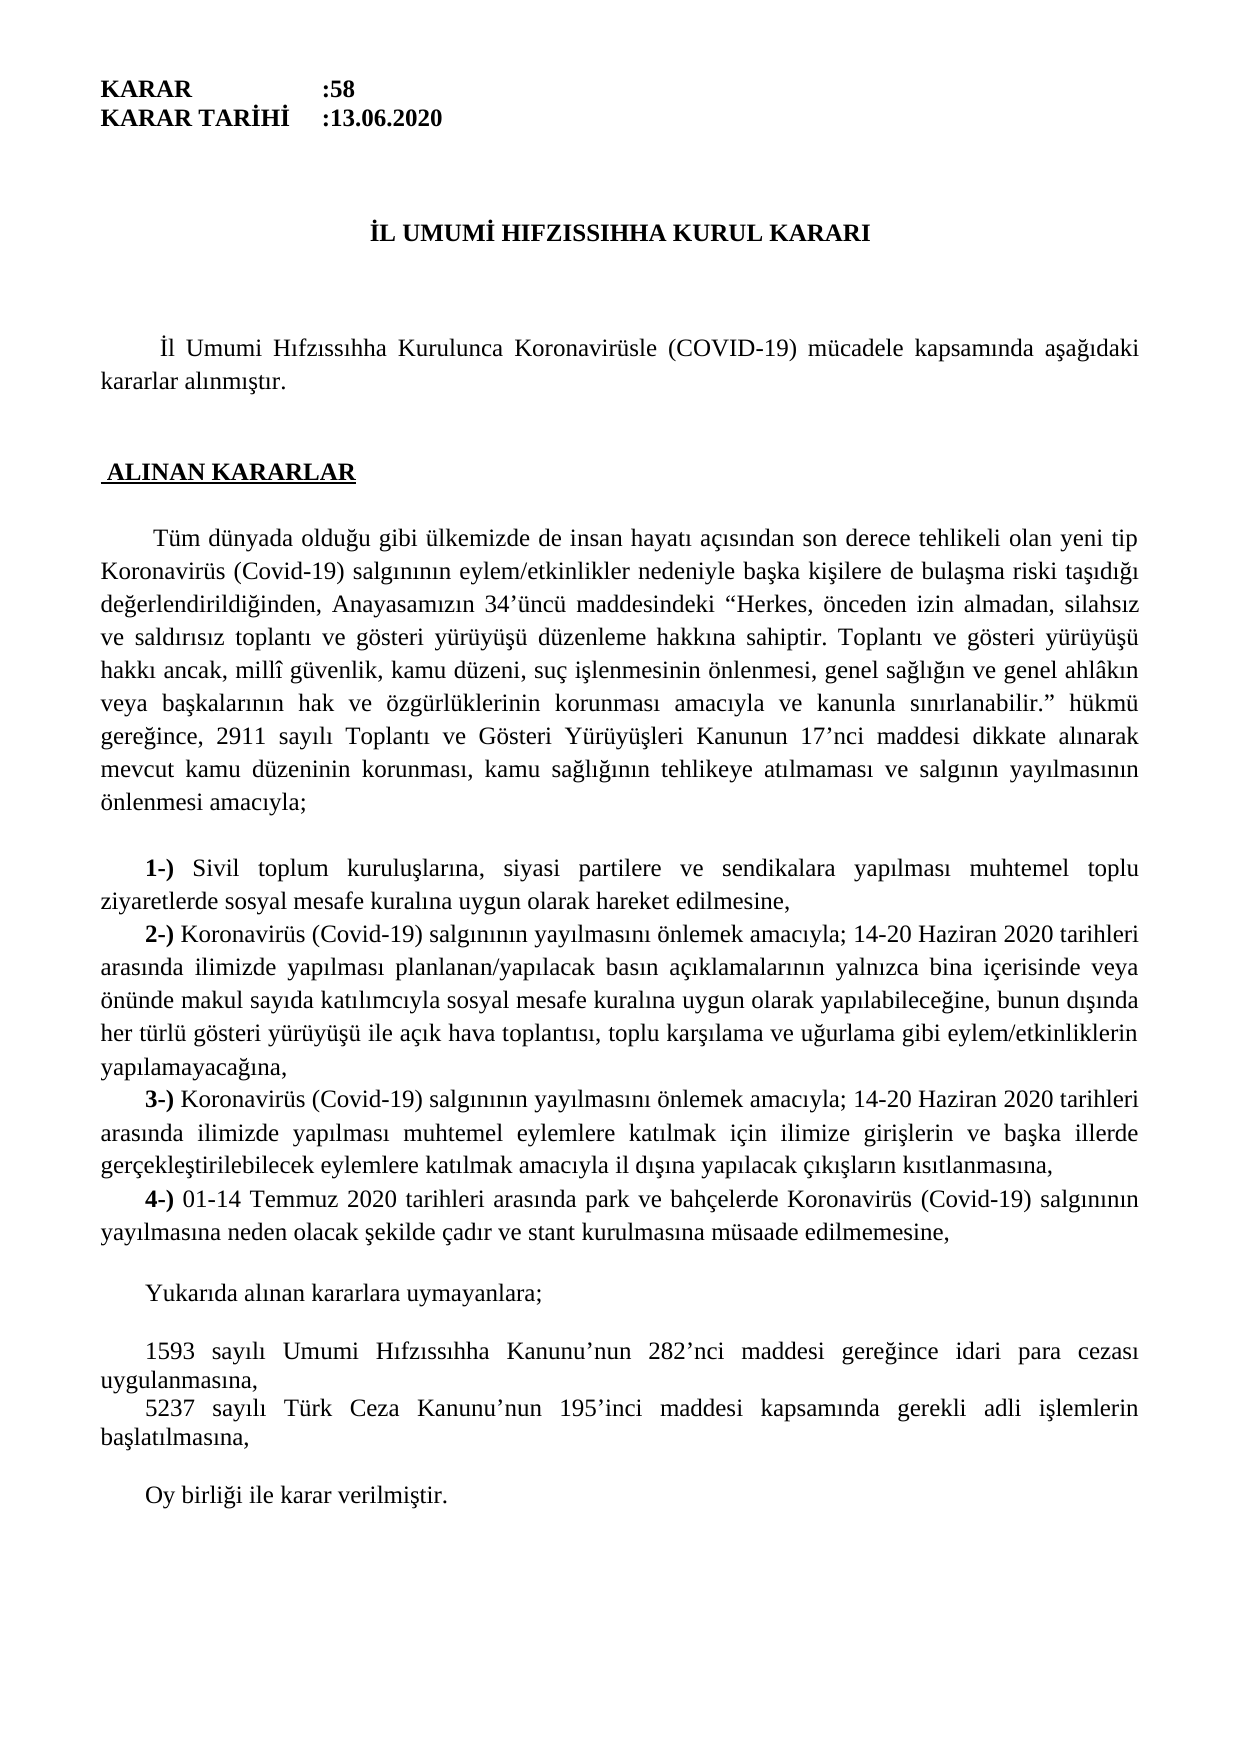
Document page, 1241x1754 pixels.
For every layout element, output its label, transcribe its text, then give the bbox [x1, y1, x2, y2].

text 3-) Koronavirüs (Covid-19) salgınının yayılmasını önlemek amacıyla; 14-20 Haziran 2020 tarihleri arasında ilimizde yapılması muhtemel eylemlere katılmak için ilimize girişlerin ve başka illerde gerçekleştirilebilecek eylemlere katılmak amacıyla il dışına yapılacak çıkışların kısıtlanmasına, [100, 1084, 1140, 1179]
text 5237 sayılı Türk Ceza Kanunu’nun 195’inci maddesi kapsamında gerekli adli işlemlerin başlatılmasına, [100, 1393, 1140, 1451]
text 1593 sayılı Umumi Hıfzıssıhha Kanunu’nun 282’nci maddesi gereğince idari para cezası uygulanmasına, [100, 1336, 1140, 1393]
text 4-) 01-14 Temmuz 2020 tarihleri arasında park ve bahçelerde Koronavirüs (Covid-19) salgınının yayılmasına neden olacak şekilde çadır ve stant kurulmasına müsaade edilmemesine, [100, 1184, 1140, 1245]
text Yukarıda alınan kararlara uymayanlara; [100, 1278, 1140, 1307]
text İl Umumi Hıfzıssıhha Kurulunca Koronavirüsle (COVID-19) mücadele kapsamında aşağıdaki kararlar alınmıştır. [100, 333, 1140, 395]
text 1-) Sivil toplum kuruluşlarına, siyasi partilere ve sendikalara yapılması muhtemel toplu ziyaretlerde sosyal mesafe kuralına uygun olarak hareket edilmesine, [100, 853, 1140, 915]
text İL UMUMİ HIFZISSIHHA KURUL KARARI [100, 218, 1140, 246]
text Oy birliği ile karar verilmiştir. [100, 1480, 1140, 1508]
text ALINAN KARARLAR [100, 457, 1140, 486]
text Tüm dünyada olduğu gibi ülkemizde de insan hayatı açısından son derece tehlikeli olan yeni tip Koronavirüs (Covid-19) salgınının eylem/etkinlikler nedeniyle başka kişilere de bulaşma riski taşıdığı değerlendirildiğinden, Anayasamızın 34’üncü maddesindeki “Herkes, önceden izin almadan, silahsız ve saldırısız toplantı ve gösteri yürüyüşü düzenleme hakkına sahiptir. Toplantı ve gösteri yürüyüşü hakkı ancak, millî güvenlik, kamu düzeni, suç işlenmesinin önlenmesi, genel sağlığın ve genel ahlâkın veya başkalarının hak ve özgürlüklerinin korunması amacıyla ve kanunla sınırlanabilir.” hükmü gereğince, 2911 sayılı Toplantı ve Gösteri Yürüyüşleri Kanunun 17’nci maddesi dikkate alınarak mevcut kamu düzeninin korunması, kamu sağlığının tehlikeye atılmaması ve salgının yayılmasının önlenmesi amacıyla; [100, 523, 1140, 816]
text 2-) Koronavirüs (Covid-19) salgınının yayılmasını önlemek amacıyla; 14-20 Haziran 2020 tarihleri arasında ilimizde yapılması planlanan/yapılacak basın açıklamalarının yalnızca bina içerisinde veya önünde makul sayıda katılımcıyla sosyal mesafe kuralına uygun olarak yapılabileceğine, bunun dışında her türlü gösteri yürüyüşü ile açık hava toplantısı, toplu karşılama ve uğurlama gibi eylem/etkinliklerin yapılamayacağına, [100, 919, 1140, 1080]
